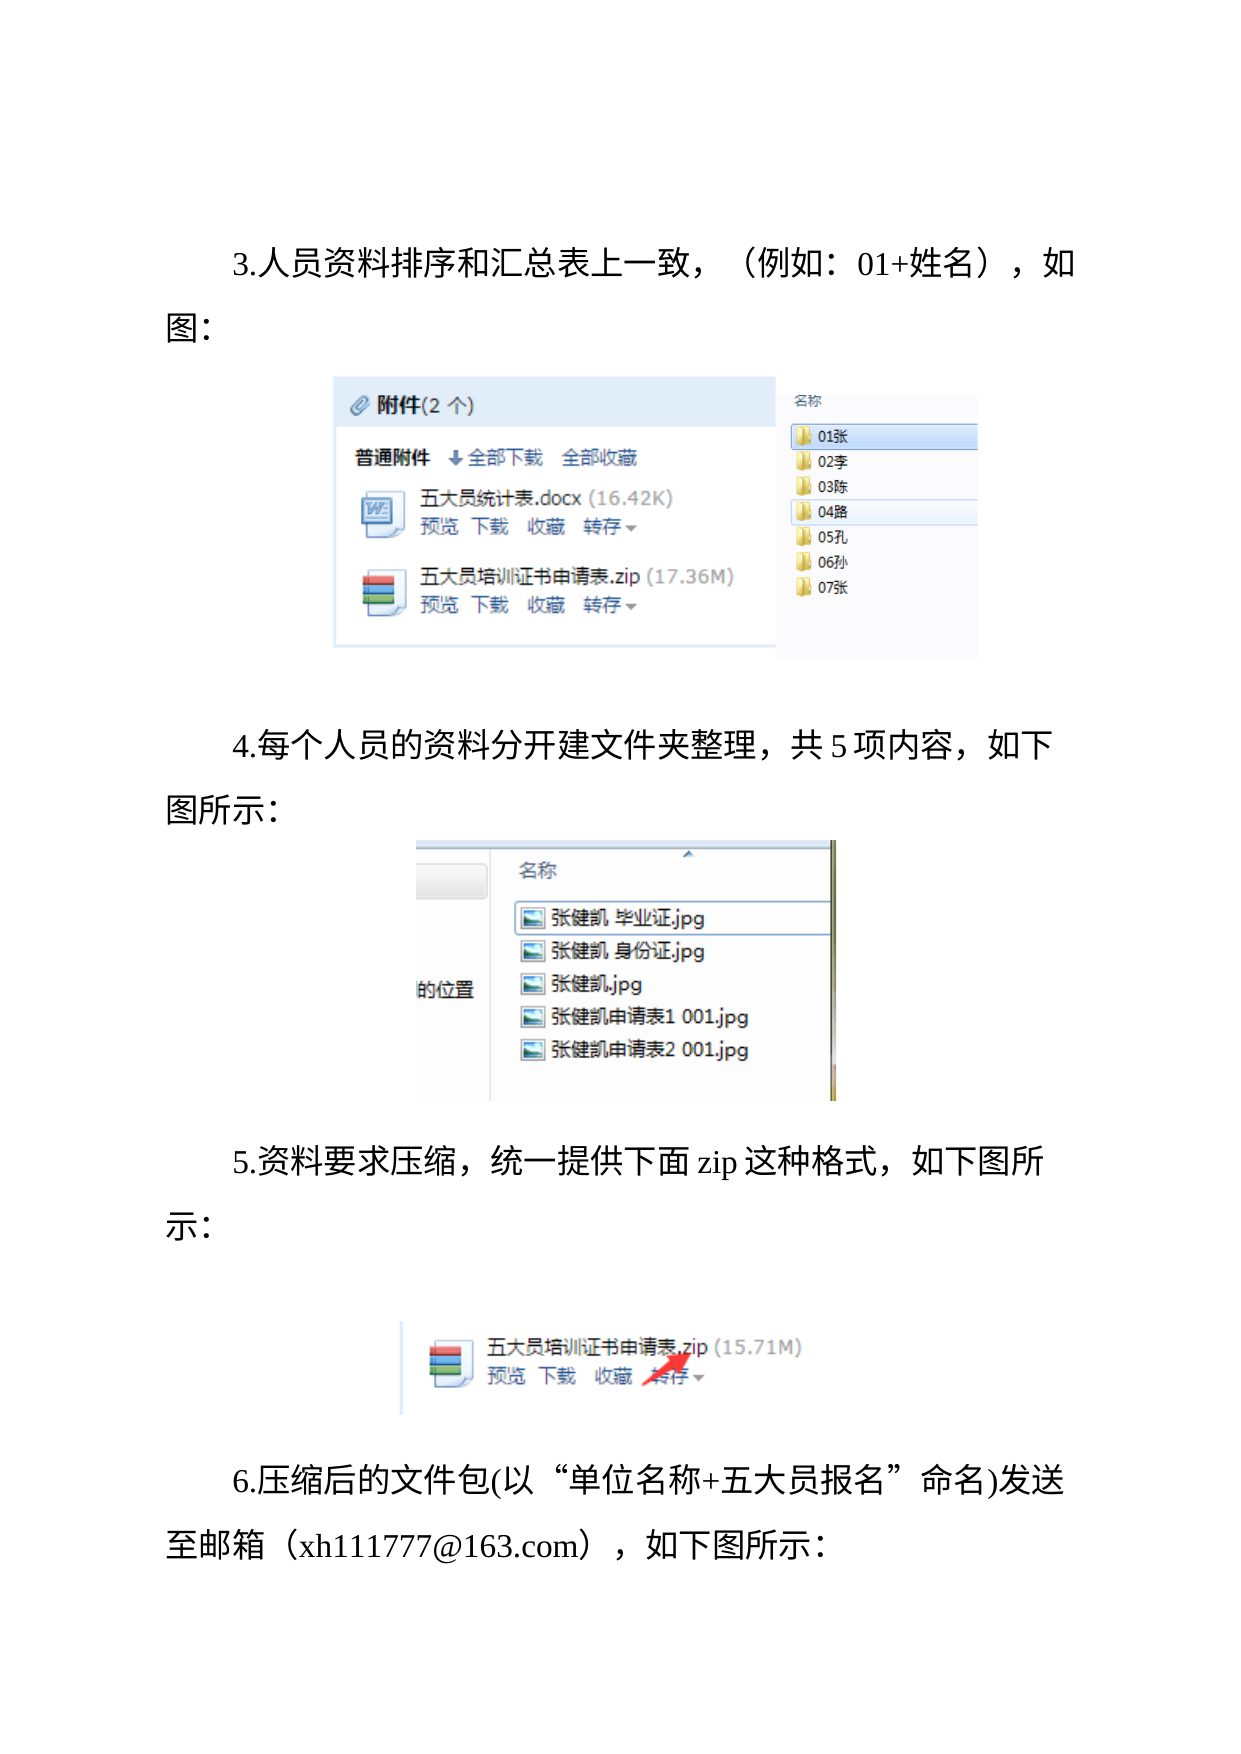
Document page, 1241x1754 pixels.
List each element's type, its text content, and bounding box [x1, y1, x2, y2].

text 4.每个人员的资料分开建文件夹整理，共5项内容，如下图所示： [165, 710, 1087, 840]
list 6.压缩后的文件包(以“单位名称+五大员报名”命名)发送至邮箱（xh111777@163.com），如下图所示： [165, 1446, 1087, 1576]
picture [397, 1321, 855, 1415]
picture [324, 358, 978, 660]
list 5.资料要求压缩，统一提供下面zip这种格式，如下图所示： [165, 1127, 1087, 1257]
picture [416, 840, 837, 1101]
text 3.人员资料排序和汇总表上一致，（例如：01+姓名），如图： [165, 228, 1087, 358]
